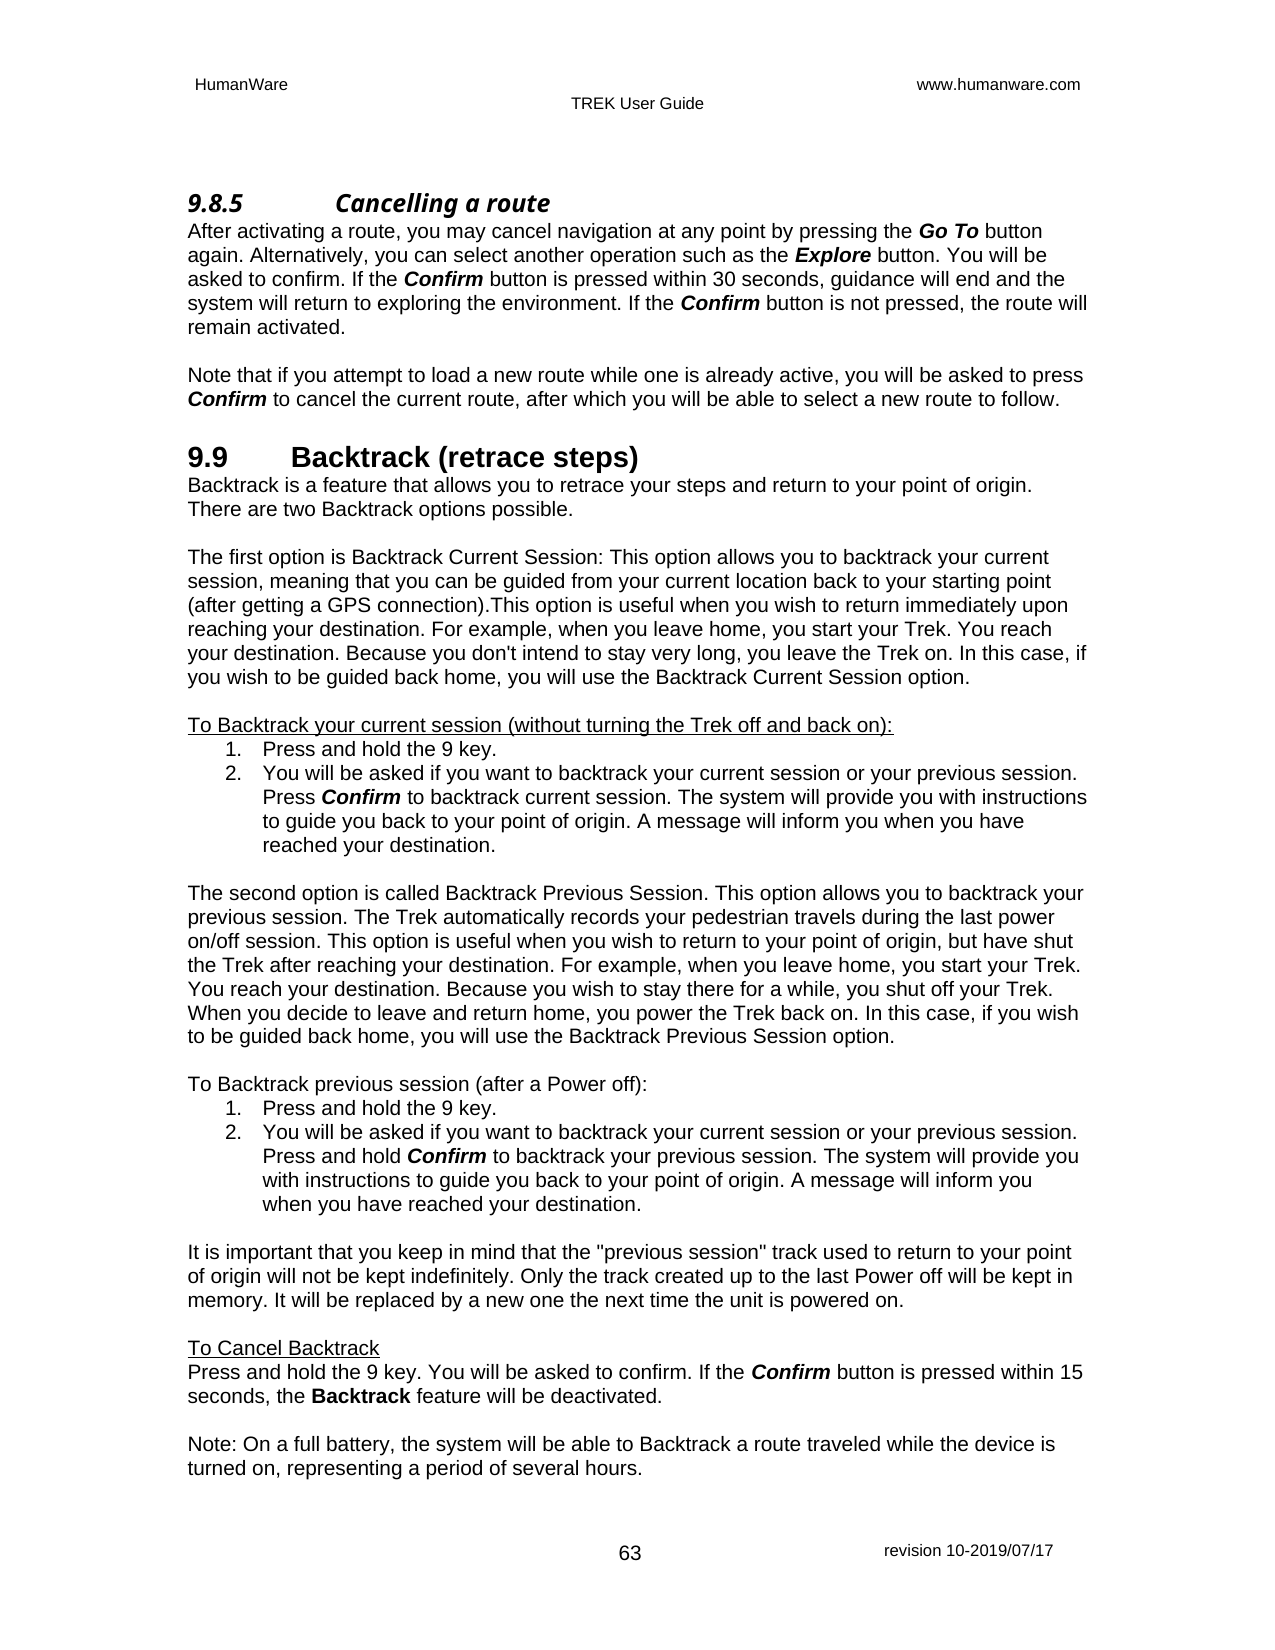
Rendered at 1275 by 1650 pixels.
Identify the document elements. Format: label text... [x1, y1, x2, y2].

subtitle Backtrack (retrace steps) [187, 440, 1088, 473]
list You will be asked if you want to backtrack your current session or your previous session. Press Confirm to backtrack current session. The system will provide you with instructions to guide you back to your point of origin. A message will inform you when you have reached your destination. [225, 761, 1088, 857]
text Backtrack is a feature that allows you to retrace your steps and return to your point of origin. There are two Backtrack options possible. [187, 473, 1088, 521]
list Press and hold the 9 key. [225, 737, 1088, 761]
list Press and hold the 9 key. [225, 1096, 1088, 1120]
subtitle Cancelling a route [187, 185, 1088, 219]
text To Cancel Backtrack [187, 1336, 1088, 1360]
text To Backtrack your current session (without turning the Trek off and back on): [187, 713, 1088, 737]
text The first option is Backtrack Current Session: This option allows you to backtrack your current session, meaning that you can be guided from your current location back to your starting point (after getting a GPS connection).This option is useful when you wish to return immediately upon reaching your destination. For example, when you leave home, you start your Trek. You reach your destination. Because you don't intend to stay very long, you leave the Trek on. In this case, if you wish to be guided back home, you will use the Backtrack Current Session option. [187, 545, 1088, 689]
text Note: On a full battery, the system will be able to Backtrack a route traveled while the device is turned on, representing a period of several hours. [187, 1432, 1088, 1479]
text Note that if you attempt to load a new route while one is already active, you will be asked to press Confirm to cancel the current route, after which you will be able to select a new route to follow. [187, 363, 1088, 411]
text Press and hold the 9 key. You will be asked to confirm. If the Confirm button is pressed within 15 seconds, the Backtrack feature will be deactivated. [187, 1360, 1088, 1408]
text After activating a route, you may cancel navigation at any point by pressing the Go To button again. Alternatively, you can select another operation such as the Explore button. You will be asked to confirm. If the Confirm button is pressed within 30 seconds, guidance will end and the system will return to exploring the environment. If the Confirm button is not pressed, the route will remain activated. [187, 219, 1088, 339]
text The second option is called Backtrack Previous Session. This option allows you to backtrack your previous session. The Trek automatically records your pedestrian travels during the last power on/off session. This option is useful when you wish to return to your point of origin, but have shut the Trek after reaching your destination. For example, when you leave home, you start your Trek. You reach your destination. Because you wish to stay there for a while, you shut off your Trek. When you decide to leave and return home, you power the Trek back on. In this case, if you wish to be guided back home, you will use the Backtrack Previous Session option. [187, 881, 1088, 1048]
list You will be asked if you want to backtrack your current session or your previous session. Press and hold Confirm to backtrack your previous session. The system will provide you with instructions to guide you back to your point of origin. A message will inform you when you have reached your destination. [225, 1120, 1088, 1216]
text To Backtrack previous session (after a Power off): [187, 1072, 1088, 1096]
text It is important that you keep in mind that the "previous session" track used to return to your point of origin will not be kept indefinitely. Only the track created up to the last Power off will be kept in memory. It will be replaced by a new one the next time the unit is powered on. [187, 1240, 1088, 1312]
